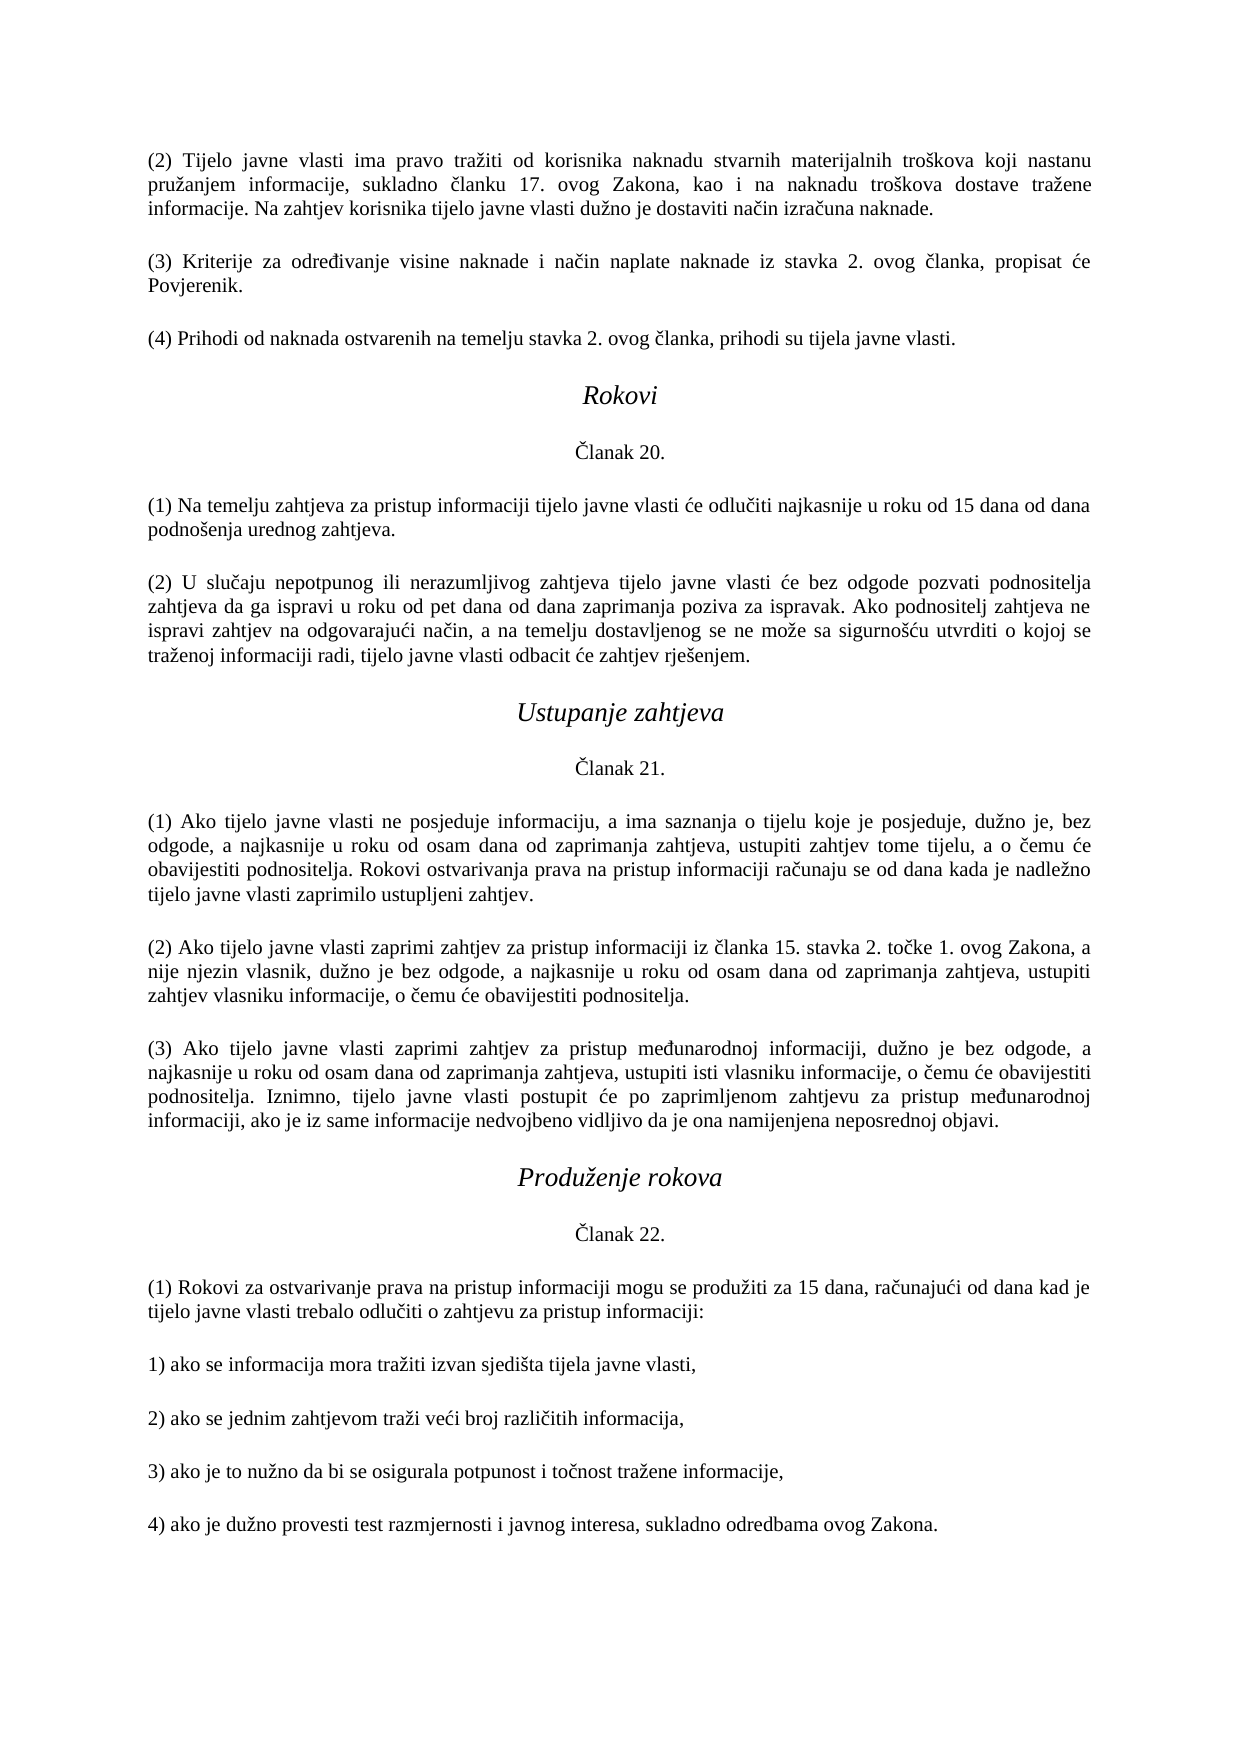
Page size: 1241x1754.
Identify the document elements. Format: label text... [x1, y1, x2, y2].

text (1) Ako tijelo javne vlasti ne posjeduje informaciju, a ima saznanja o tijelu koje je posjeduje, dužno je, bez odgode, a najkasnije u roku od osam dana od zaprimanja zahtjeva, ustupiti zahtjev tome tijelu, a o čemu će obavijestiti podnositelja. Rokovi ostvarivanja prava na pristup informaciji računaju se od dana kada je nadležno tijelo javne vlasti zaprimilo ustupljeni zahtjev. [148, 809, 1093, 906]
text (2) Tijelo javne vlasti ima pravo tražiti od korisnika naknadu stvarnih materijalnih troškova koji nastanu pružanjem informacije, sukladno članku 17. ovog Zakona, kao i na naknadu troškova dostave tražene informacije. Na zahtjev korisnika tijelo javne vlasti dužno je dostaviti način izračuna naknade. [148, 148, 1093, 220]
text (3) Kriterije za određivanje visine naknade i način naplate naknade iz stavka 2. ovog članka, propisat će Povjerenik. [148, 249, 1093, 297]
text Članak 22. [148, 1222, 1093, 1246]
text 1) ako se informacija mora tražiti izvan sjedišta tijela javne vlasti, [148, 1352, 1093, 1376]
text Članak 20. [148, 440, 1093, 464]
text (1) Na temelju zahtjeva za pristup informaciji tijelo javne vlasti će odlučiti najkasnije u roku od 15 dana od dana podnošenja urednog zahtjeva. [148, 493, 1093, 541]
text (4) Prihodi od naknada ostvarenih na temelju stavka 2. ovog članka, prihodi su tijela javne vlasti. [148, 326, 1093, 350]
text Ustupanje zahtjeva [148, 696, 1093, 727]
text (1) Rokovi za ostvarivanje prava na pristup informaciji mogu se produžiti za 15 dana, računajući od dana kad je tijelo javne vlasti trebalo odlučiti o zahtjevu za pristup informaciji: [148, 1275, 1093, 1323]
text Članak 21. [148, 756, 1093, 780]
text (2) Ako tijelo javne vlasti zaprimi zahtjev za pristup informaciji iz članka 15. stavka 2. točke 1. ovog Zakona, a nije njezin vlasnik, dužno je bez odgode, a najkasnije u roku od osam dana od zaprimanja zahtjeva, ustupiti zahtjev vlasniku informacije, o čemu će obavijestiti podnositelja. [148, 935, 1093, 1007]
text Rokovi [148, 379, 1093, 411]
text Produženje rokova [148, 1161, 1093, 1193]
text 4) ako je dužno provesti test razmjernosti i javnog interesa, sukladno odredbama ovog Zakona. [148, 1512, 1093, 1536]
text (2) U slučaju nepotpunog ili nerazumljivog zahtjeva tijelo javne vlasti će bez odgode pozvati podnositelja zahtjeva da ga ispravi u roku od pet dana od dana zaprimanja poziva za ispravak. Ako podnositelj zahtjeva ne ispravi zahtjev na odgovarajući način, a na temelju dostavljenog se ne može sa sigurnošću utvrditi o kojoj se traženoj informaciji radi, tijelo javne vlasti odbacit će zahtjev rješenjem. [148, 570, 1093, 667]
text 2) ako se jednim zahtjevom traži veći broj različitih informacija, [148, 1406, 1093, 1429]
text (3) Ako tijelo javne vlasti zaprimi zahtjev za pristup međunarodnoj informaciji, dužno je bez odgode, a najkasnije u roku od osam dana od zaprimanja zahtjeva, ustupiti isti vlasniku informacije, o čemu će obavijestiti podnositelja. Iznimno, tijelo javne vlasti postupit će po zaprimljenom zahtjevu za pristup međunarodnoj informaciji, ako je iz same informacije nedvojbeno vidljivo da je ona namijenjena neposrednoj objavi. [148, 1036, 1093, 1132]
text 3) ako je to nužno da bi se osigurala potpunost i točnost tražene informacije, [148, 1459, 1093, 1483]
